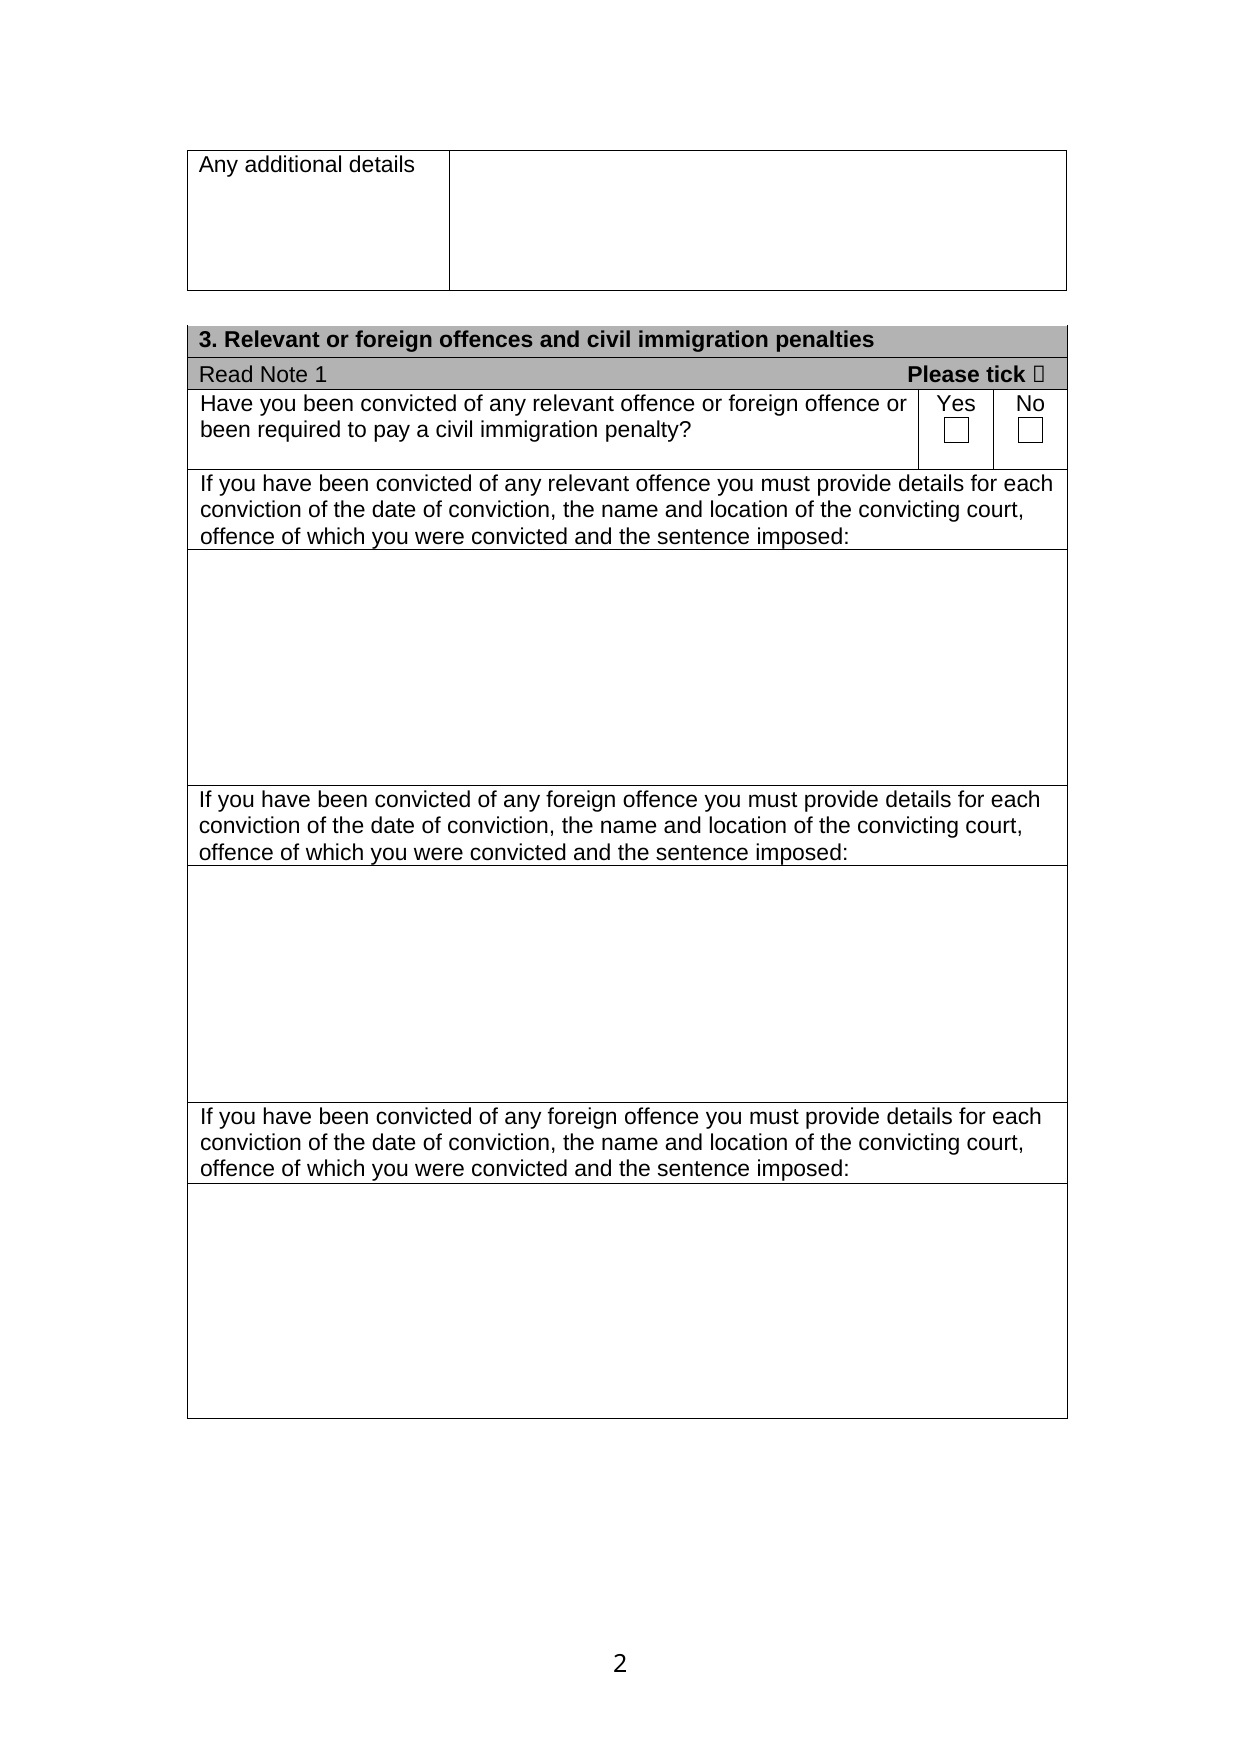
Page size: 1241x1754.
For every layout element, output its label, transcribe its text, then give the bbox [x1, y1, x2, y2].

table_header 3. Relevant or foreign offences and civil immigration penalties [188, 326, 1067, 357]
table_cell [188, 550, 1067, 785]
table_cell Any additional details [188, 151, 449, 290]
table_cell [188, 1184, 1067, 1417]
table_cell Read Note 1 Please tick  [188, 358, 1067, 389]
table_cell If you have been convicted of any foreign offence you must provide details for each conviction of the date of conviction, the name and location of the convicting court, offence of which you were convicted and the sentence imposed: [188, 1103, 1067, 1183]
table_cell No [994, 390, 1067, 469]
table_cell If you have been convicted of any relevant offence you must provide details for each conviction of the date of conviction, the name and location of the convicting court, offence of which you were convicted and the sentence imposed: [188, 470, 1067, 549]
table_cell [188, 866, 1067, 1102]
table_cell Yes [919, 390, 993, 469]
table_cell [450, 151, 1066, 290]
table_cell Have you been convicted of any relevant offence or foreign offence or been required to pay a civil immigration penalty? [188, 390, 918, 469]
table_cell If you have been convicted of any foreign offence you must provide details for each conviction of the date of conviction, the name and location of the convicting court, offence of which you were convicted and the sentence imposed: [188, 786, 1067, 865]
